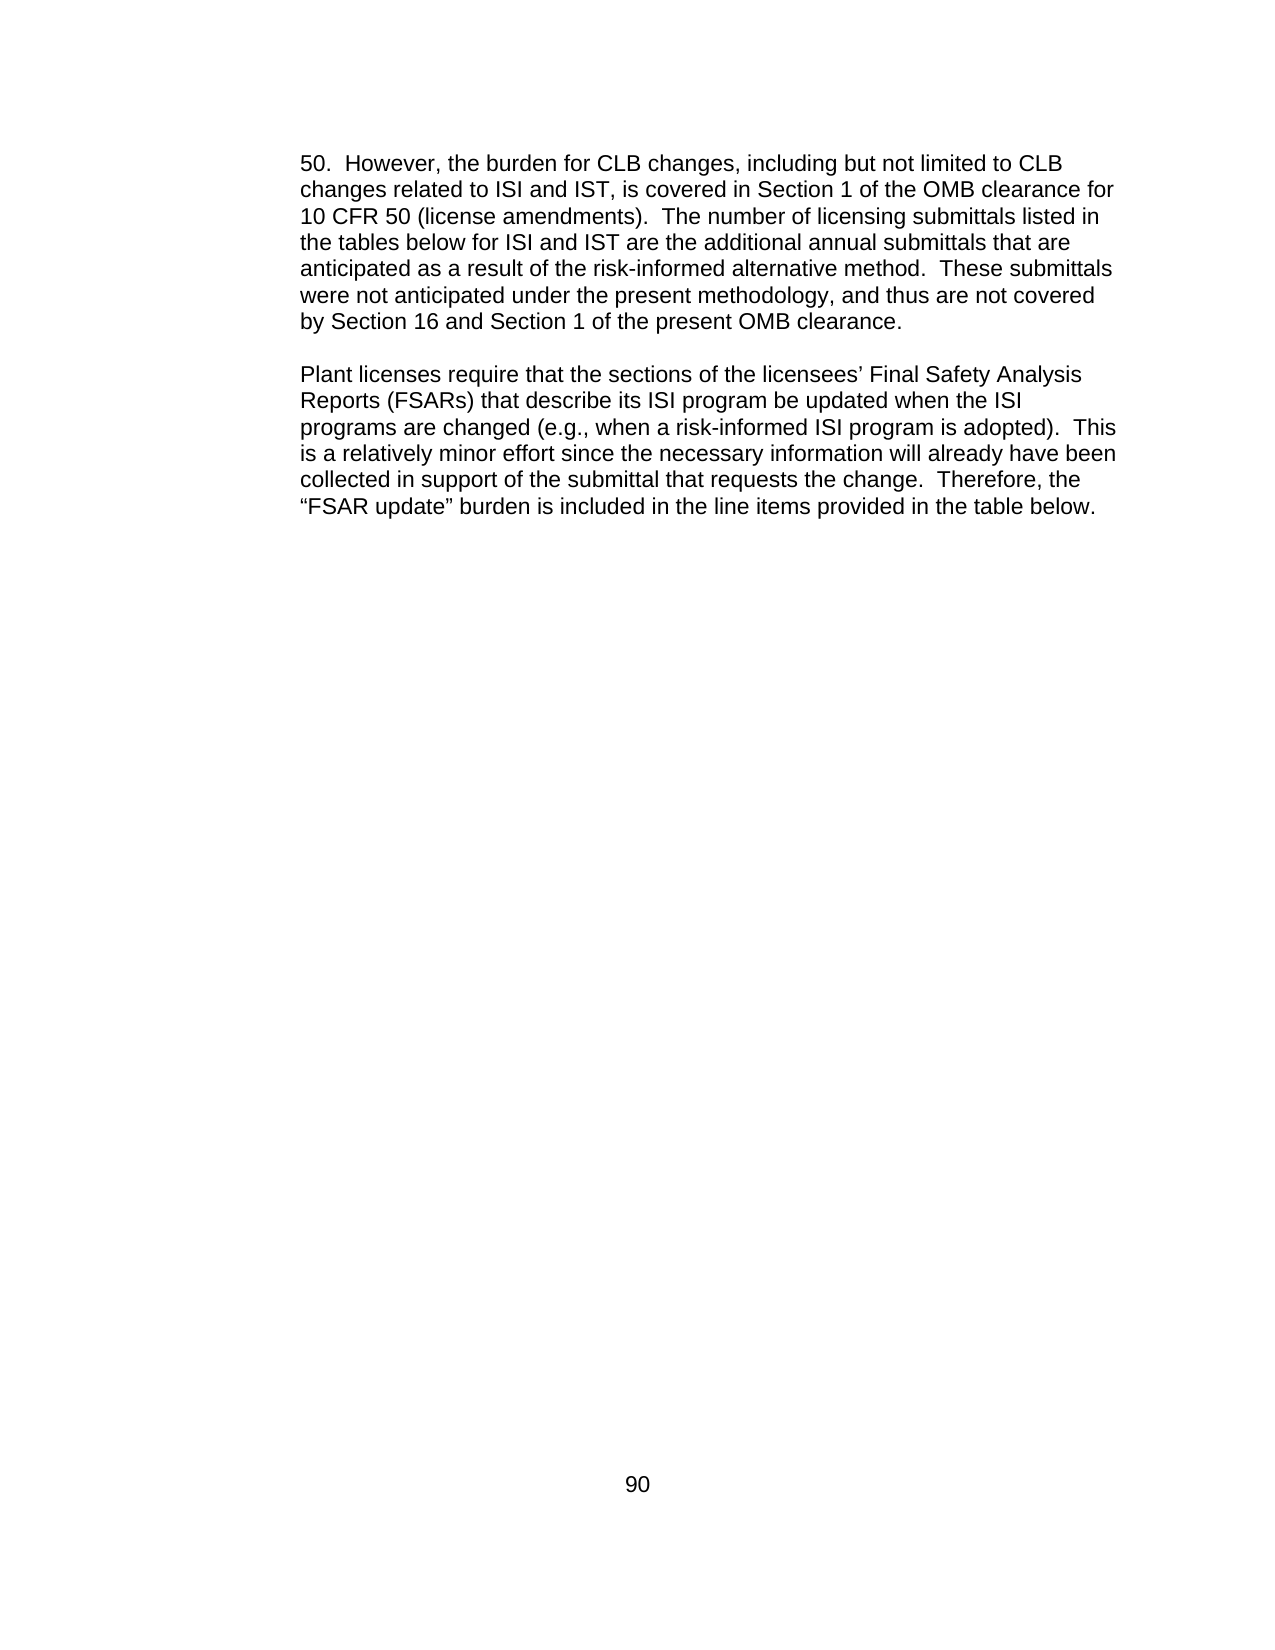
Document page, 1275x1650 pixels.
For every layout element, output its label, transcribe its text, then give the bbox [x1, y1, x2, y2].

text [300, 150, 1125, 334]
text Plant licenses require that the sections of the licensees’ Final Safety Analysis Reports (FSARs) that describe its ISI program be updated when the ISI programs are changed (e.g., when a risk-informed ISI program is adopted). This is a relatively minor effort since the necessary information will already have been collected in support of the submittal that requests the change. Therefore, the “FSAR update” burden is included in the line items provided in the table below. [300, 361, 1125, 519]
